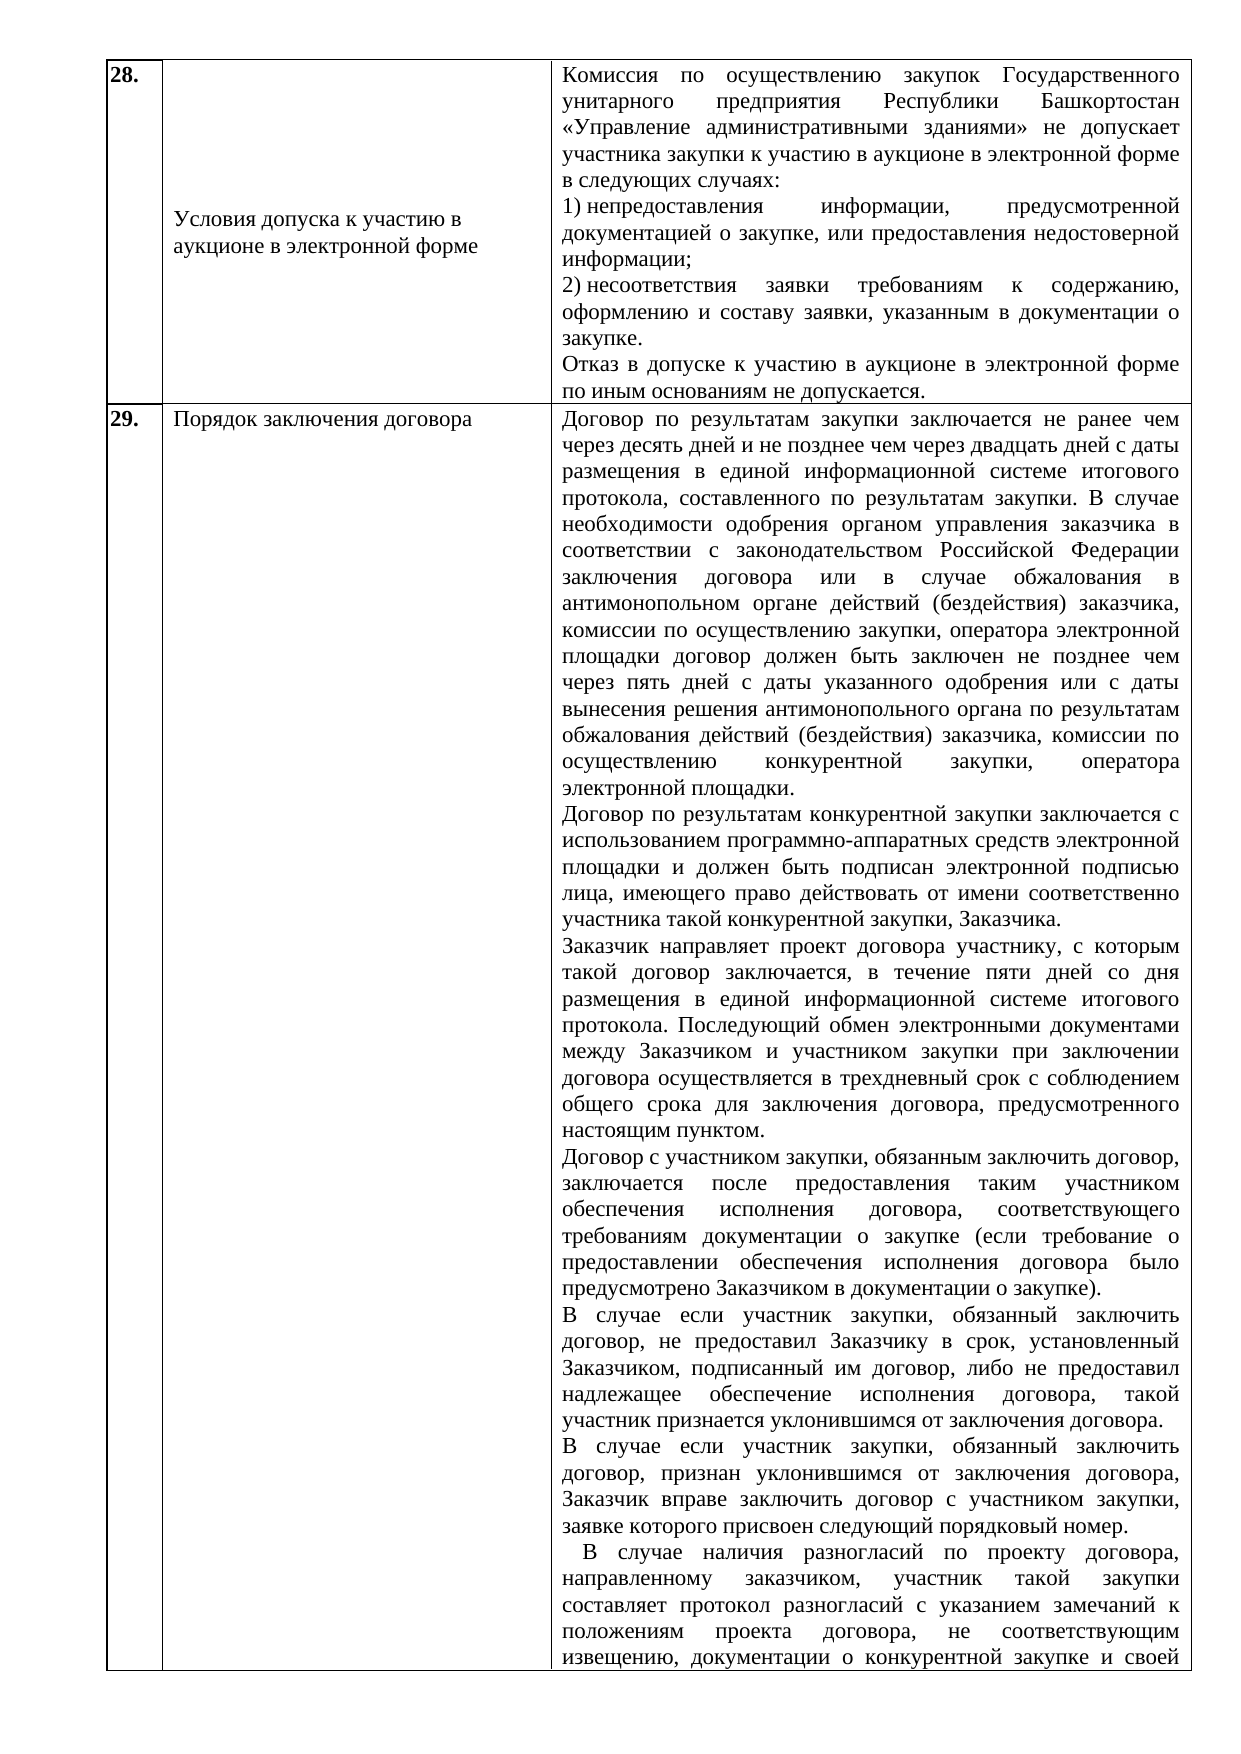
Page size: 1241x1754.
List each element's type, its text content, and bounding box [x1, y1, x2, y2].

table_cell Комиссия по осуществлению закупок Государственного унитарного предприятия Республики Башкортостан «Управление административными зданиями» не допускает участника закупки к участию в аукционе в электронной форме в следующих случаях: 1) непредоставления информации, предусмотренной документацией о закупке, или предоставления недостоверной информации; 2) несоответствия заявки требованиям к содержанию, оформлению и составу заявки, указанным в документации о закупке. Отказ в допуске к участию в аукционе в электронной форме по иным основаниям не допускается. [552, 60, 1191, 403]
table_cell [551, 404, 1191, 1670]
table_cell [108, 405, 162, 1670]
table_cell Условия допуска к участию в аукционе в электронной форме [163, 60, 551, 403]
table_cell [108, 61, 162, 403]
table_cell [163, 404, 551, 1670]
